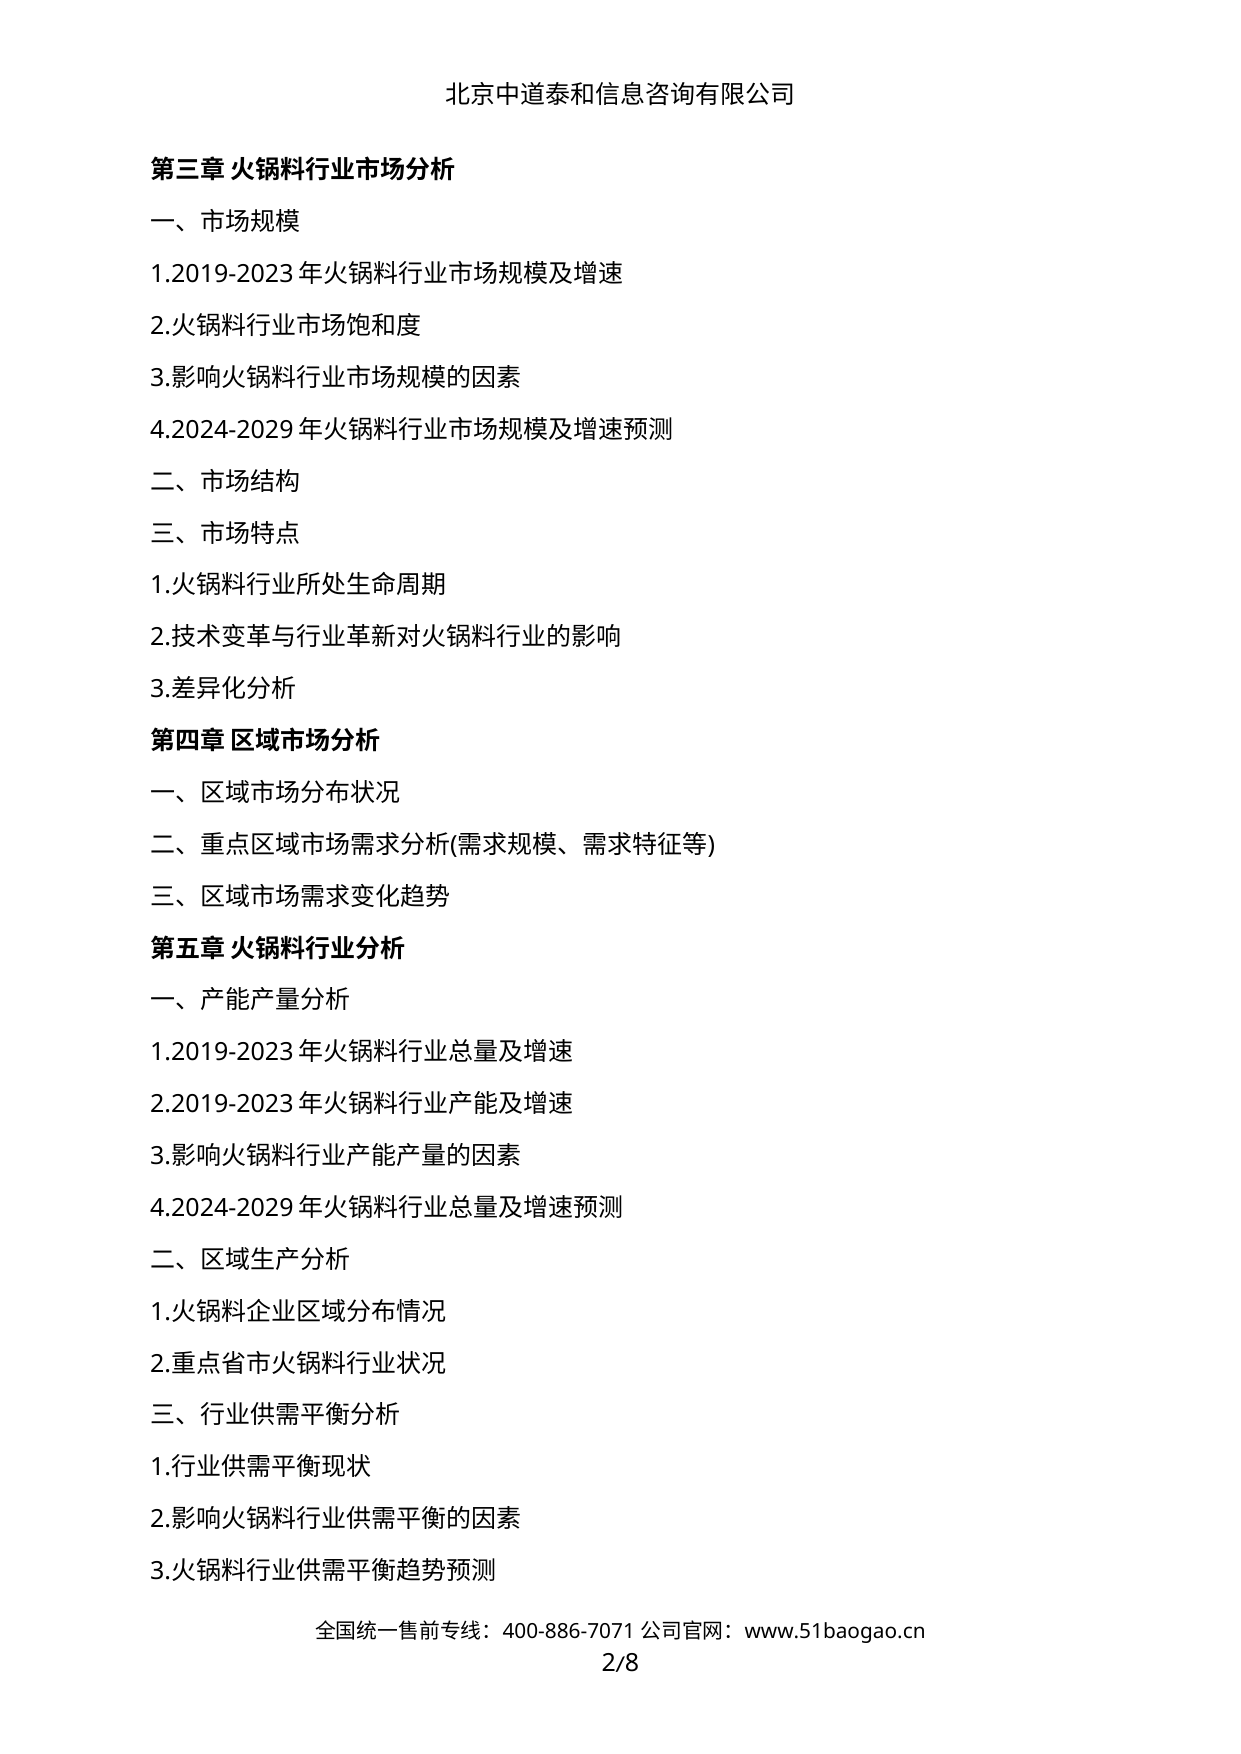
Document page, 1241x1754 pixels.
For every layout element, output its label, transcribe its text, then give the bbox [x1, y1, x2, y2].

text 三、市场特点 [150, 513, 1090, 549]
text 1.火锅料行业所处生命周期 [150, 565, 1090, 601]
text 二、市场结构 [150, 461, 1090, 497]
text 二、区域生产分析 [150, 1239, 1090, 1276]
text 2.重点省市火锅料行业状况 [150, 1343, 1090, 1379]
text 三、区域市场需求变化趋势 [150, 876, 1090, 912]
text 3.影响火锅料行业产能产量的因素 [150, 1136, 1090, 1172]
text 4.2024-2029年火锅料行业市场规模及增速预测 [150, 409, 1090, 446]
text 2.技术变革与行业革新对火锅料行业的影响 [150, 617, 1090, 653]
text 第四章 区域市场分析 [150, 721, 1090, 757]
text 一、产能产量分析 [150, 980, 1090, 1016]
text 三、行业供需平衡分析 [150, 1395, 1090, 1431]
text 一、市场规模 [150, 202, 1090, 238]
text 一、区域市场分布状况 [150, 772, 1090, 809]
text 4.2024-2029年火锅料行业总量及增速预测 [150, 1187, 1090, 1224]
text 第三章 火锅料行业市场分析 [150, 150, 1090, 186]
text 二、重点区域市场需求分析(需求规模、需求特征等) [150, 824, 1090, 861]
text 3.影响火锅料行业市场规模的因素 [150, 357, 1090, 394]
text 1.2019-2023年火锅料行业总量及增速 [150, 1032, 1090, 1068]
text 第五章 火锅料行业分析 [150, 928, 1090, 964]
text 2.火锅料行业市场饱和度 [150, 306, 1090, 342]
text 1.行业供需平衡现状 [150, 1447, 1090, 1483]
text 1.火锅料企业区域分布情况 [150, 1291, 1090, 1327]
text 2.影响火锅料行业供需平衡的因素 [150, 1499, 1090, 1535]
text 1.2019-2023年火锅料行业市场规模及增速 [150, 254, 1090, 290]
text 2.2019-2023年火锅料行业产能及增速 [150, 1084, 1090, 1120]
text 3.火锅料行业供需平衡趋势预测 [150, 1551, 1090, 1587]
text 3.差异化分析 [150, 669, 1090, 705]
